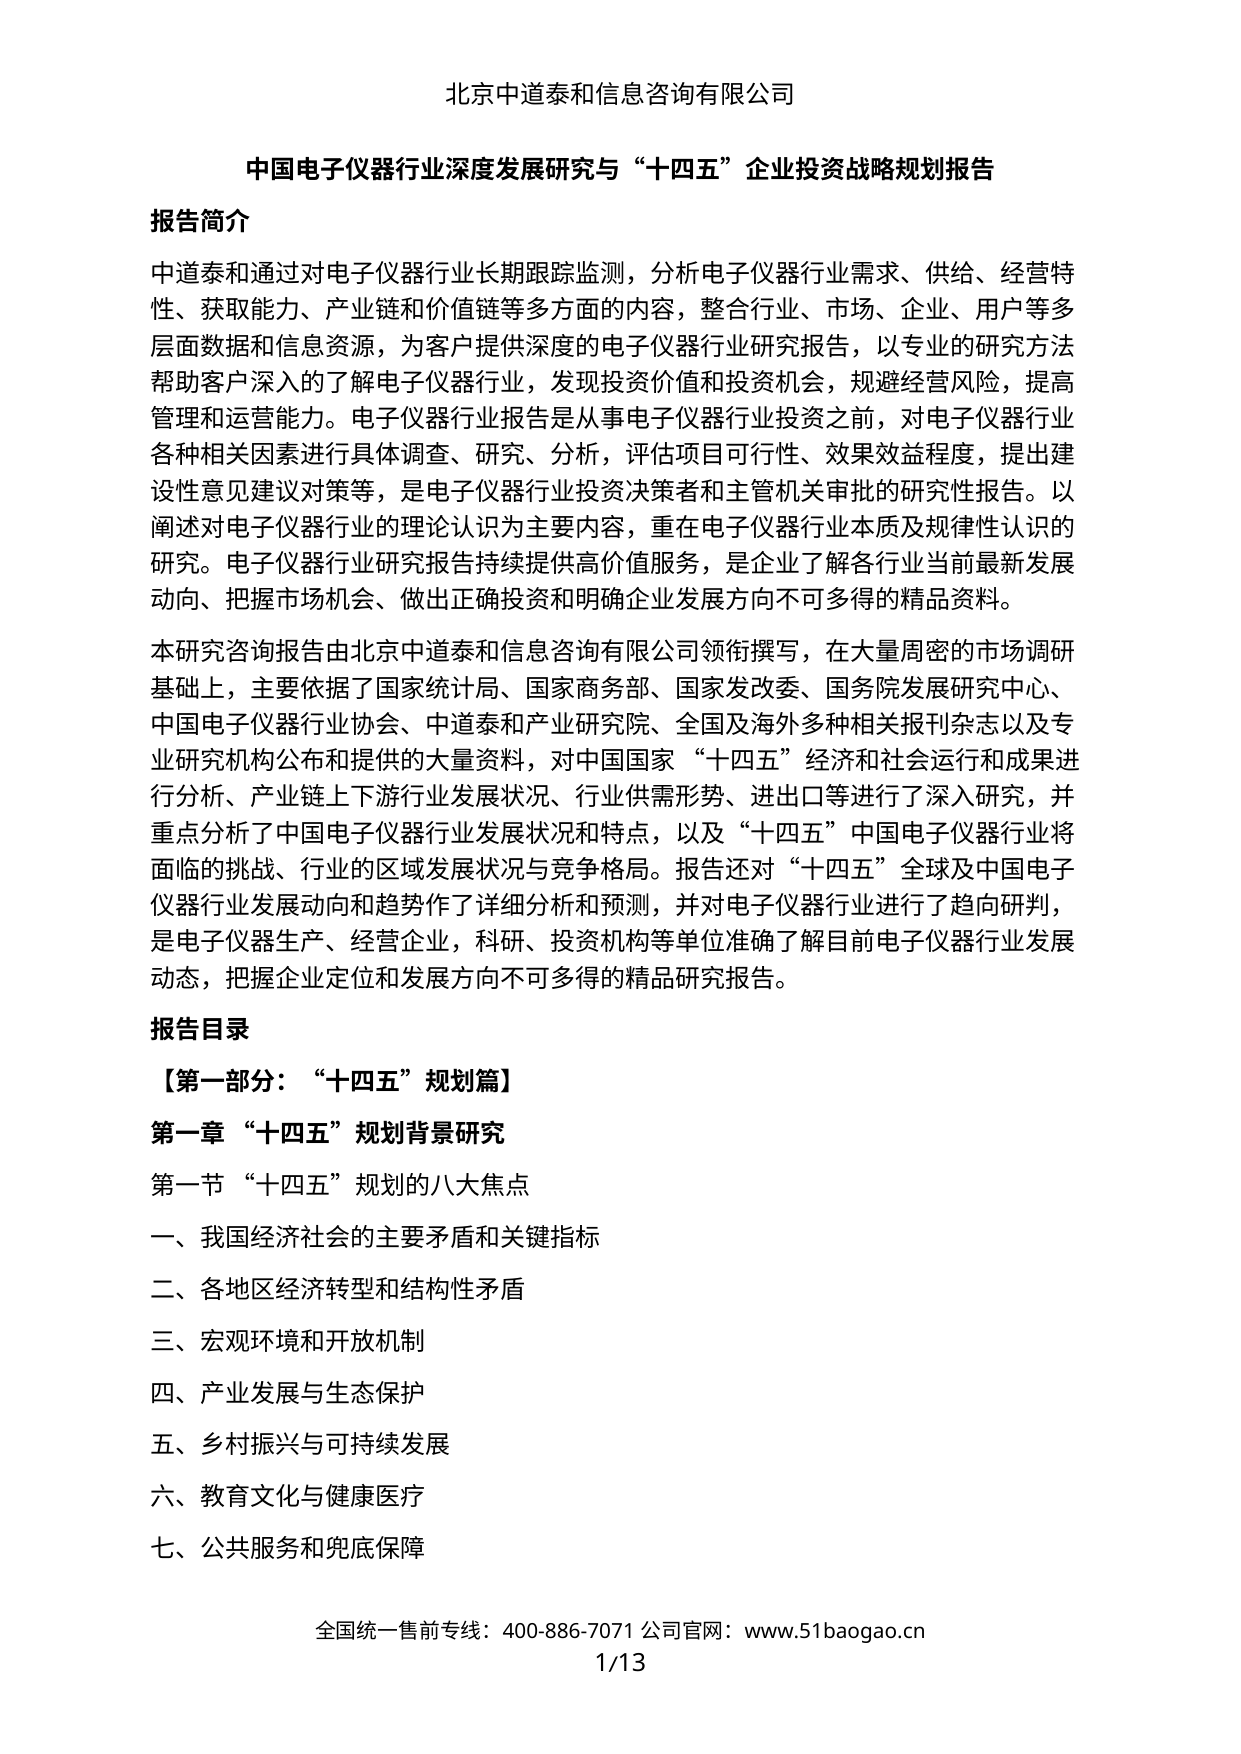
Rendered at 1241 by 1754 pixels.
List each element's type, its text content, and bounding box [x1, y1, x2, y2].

text 四、产业发展与生态保护 [150, 1373, 1090, 1409]
text 【第一部分：“十四五”规划篇】 [150, 1062, 1090, 1098]
text 第一章 “十四五”规划背景研究 [150, 1114, 1090, 1150]
text 七、公共服务和兜底保障 [150, 1529, 1090, 1565]
text 报告简介 [150, 202, 1090, 238]
text 报告目录 [150, 1010, 1090, 1046]
text 六、教育文化与健康医疗 [150, 1477, 1090, 1513]
text 五、乡村振兴与可持续发展 [150, 1425, 1090, 1461]
text 中道泰和通过对电子仪器行业长期跟踪监测，分析电子仪器行业需求、供给、经营特性、获取能力、产业链和价值链等多方面的内容，整合行业、市场、企业、用户等多层面数据和信息资源，为客户提供深度的电子仪器行业研究报告，以专业的研究方法帮助客户深入的了解电子仪器行业，发现投资价值和投资机会，规避经营风险，提高管理和运营能力。电子仪器行业报告是从事电子仪器行业投资之前，对电子仪器行业各种相关因素进行具体调查、研究、分析，评估项目可行性、效果效益程度，提出建设性意见建议对策等，是电子仪器行业投资决策者和主管机关审批的研究性报告。以阐述对电子仪器行业的理论认识为主要内容，重在电子仪器行业本质及规律性认识的研究。电子仪器行业研究报告持续提供高价值服务，是企业了解各行业当前最新发展动向、把握市场机会、做出正确投资和明确企业发展方向不可多得的精品资料。 [150, 254, 1090, 616]
text 二、各地区经济转型和结构性矛盾 [150, 1269, 1090, 1306]
text 一、我国经济社会的主要矛盾和关键指标 [150, 1217, 1090, 1254]
text 第一节 “十四五”规划的八大焦点 [150, 1166, 1090, 1202]
text 中国电子仪器行业深度发展研究与“十四五”企业投资战略规划报告 [150, 150, 1090, 186]
text 三、宏观环境和开放机制 [150, 1321, 1090, 1357]
text 本研究咨询报告由北京中道泰和信息咨询有限公司领衔撰写，在大量周密的市场调研基础上，主要依据了国家统计局、国家商务部、国家发改委、国务院发展研究中心、中国电子仪器行业协会、中道泰和产业研究院、全国及海外多种相关报刊杂志以及专业研究机构公布和提供的大量资料，对中国国家 “十四五”经济和社会运行和成果进行分析、产业链上下游行业发展状况、行业供需形势、进出口等进行了深入研究，并重点分析了中国电子仪器行业发展状况和特点，以及“十四五”中国电子仪器行业将面临的挑战、行业的区域发展状况与竞争格局。报告还对“十四五”全球及中国电子仪器行业发展动向和趋势作了详细分析和预测，并对电子仪器行业进行了趋向研判，是电子仪器生产、经营企业，科研、投资机构等单位准确了解目前电子仪器行业发展动态，把握企业定位和发展方向不可多得的精品研究报告。 [150, 632, 1090, 994]
